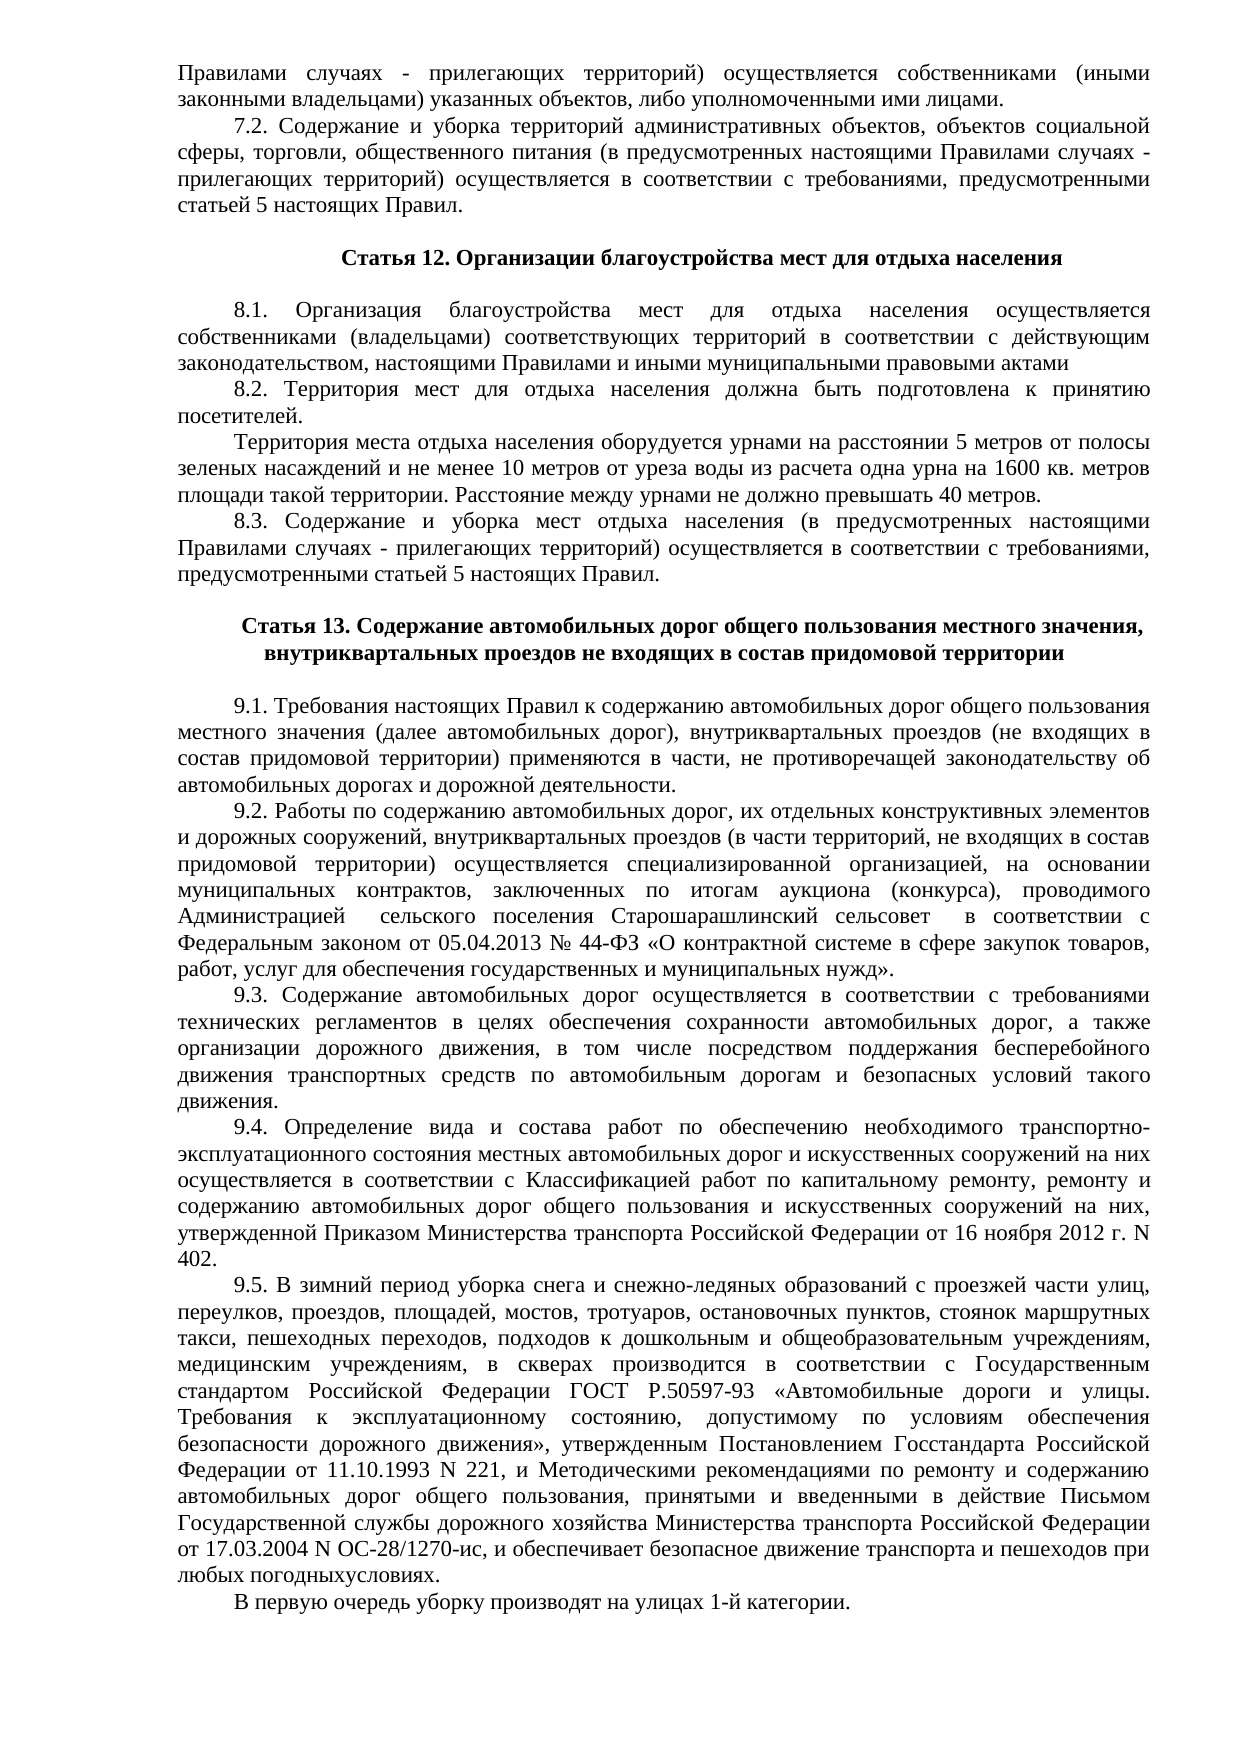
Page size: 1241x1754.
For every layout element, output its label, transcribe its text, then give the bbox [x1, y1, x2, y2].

text 9.2. Работы по содержанию автомобильных дорог, их отдельных конструктивных элементов и дорожных сооружений, внутриквартальных проездов (в части территорий, не входящих в состав придомовой территории) осуществляется специализированной организацией, на основании муниципальных контрактов, заключенных по итогам аукциона (конкурса), проводимого Администрацией сельского поселения Старошарашлинский сельсовет в соответствии с Федеральным законом от 05.04.2013 № 44-ФЗ «О контрактной системе в сфере закупок товаров, работ, услуг для обеспечения государственных и муниципальных нужд». [177, 797, 1152, 982]
text 8.3. Содержание и уборка мест отдыха населения (в предусмотренных настоящими Правилами случаях - прилегающих территорий) осуществляется в соответствии с требованиями, предусмотренными статьей 5 настоящих Правил. [177, 507, 1152, 586]
text 9.1. Требования настоящих Правил к содержанию автомобильных дорог общего пользования местного значения (далее автомобильных дорог), внутриквартальных проездов (не входящих в состав придомовой территории) применяются в части, не противоречащей законодательству об автомобильных дорогах и дорожной деятельности. [177, 692, 1152, 797]
text Статья 13. Содержание автомобильных дорог общего пользования местного значения, внутриквартальных проездов не входящих в состав придомовой территории [177, 613, 1152, 665]
text Статья 12. Организации благоустройства мест для отдыха населения [177, 244, 1152, 270]
text 9.3. Содержание автомобильных дорог осуществляется в соответствии с требованиями технических регламентов в целях обеспечения сохранности автомобильных дорог, а также организации дорожного движения, в том числе посредством поддержания бесперебойного движения транспортных средств по автомобильным дорогам и безопасных условий такого движения. [177, 982, 1152, 1113]
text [177, 59, 1152, 112]
text 9.4. Определение вида и состава работ по обеспечению необходимого транспортно-эксплуатационного состояния местных автомобильных дорог и искусственных сооружений на них осуществляется в соответствии с Классификацией работ по капитальному ремонту, ремонту и содержанию автомобильных дорог общего пользования и искусственных сооружений на них, утвержденной Приказом Министерства транспорта Российской Федерации от 16 ноября . N 402. [177, 1113, 1152, 1271]
text 7.2. Содержание и уборка территорий административных объектов, объектов социальной сферы, торговли, общественного питания (в предусмотренных настоящими Правилами случаях - прилегающих территорий) осуществляется в соответствии с требованиями, предусмотренными статьей 5 настоящих Правил. [177, 112, 1152, 217]
text 8.1. Организация благоустройства мест для отдыха населения осуществляется собственниками (владельцами) соответствующих территорий в соответствии с действующим законодательством, настоящими Правилами и иными муниципальными правовыми актами [177, 296, 1152, 375]
text 8.2. Территория мест для отдыха населения должна быть подготовлена к принятию посетителей. [177, 375, 1152, 428]
text Территория места отдыха населения оборудуется урнами на расстоянии от полосы зеленых насаждений и не менее от уреза воды из расчета одна урна на площади такой территории. Расстояние между урнами не должно превышать . [177, 428, 1152, 507]
text В первую очередь уборку производят на улицах 1-й категории. [177, 1588, 1152, 1614]
text 9.5. В зимний период уборка снега и снежно-ледяных образований с проезжей части улиц, переулков, проездов, площадей, мостов, тротуаров, остановочных пунктов, стоянок маршрутных такси, пешеходных переходов, подходов к дошкольным и общеобразовательным учреждениям, медицинским учреждениям, в скверах производится в соответствии с Государственным стандартом Российской Федерации ГОСТ Р.50597-93 «Автомобильные дороги и улицы. Требования к эксплуатационному состоянию, допустимому по условиям обеспечения безопасности дорожного движения», утвержденным Постановлением Госстандарта Российской Федерации от 11.10.1993 N 221, и Методическими рекомендациями по ремонту и содержанию автомобильных дорог общего пользования, принятыми и введенными в действие Письмом Государственной службы дорожного хозяйства Министерства транспорта Российской Федерации от 17.03.2004 N ОС-28/1270-ис, и обеспечивает безопасное движение транспорта и пешеходов при любых погодныхусловиях. [177, 1271, 1152, 1588]
